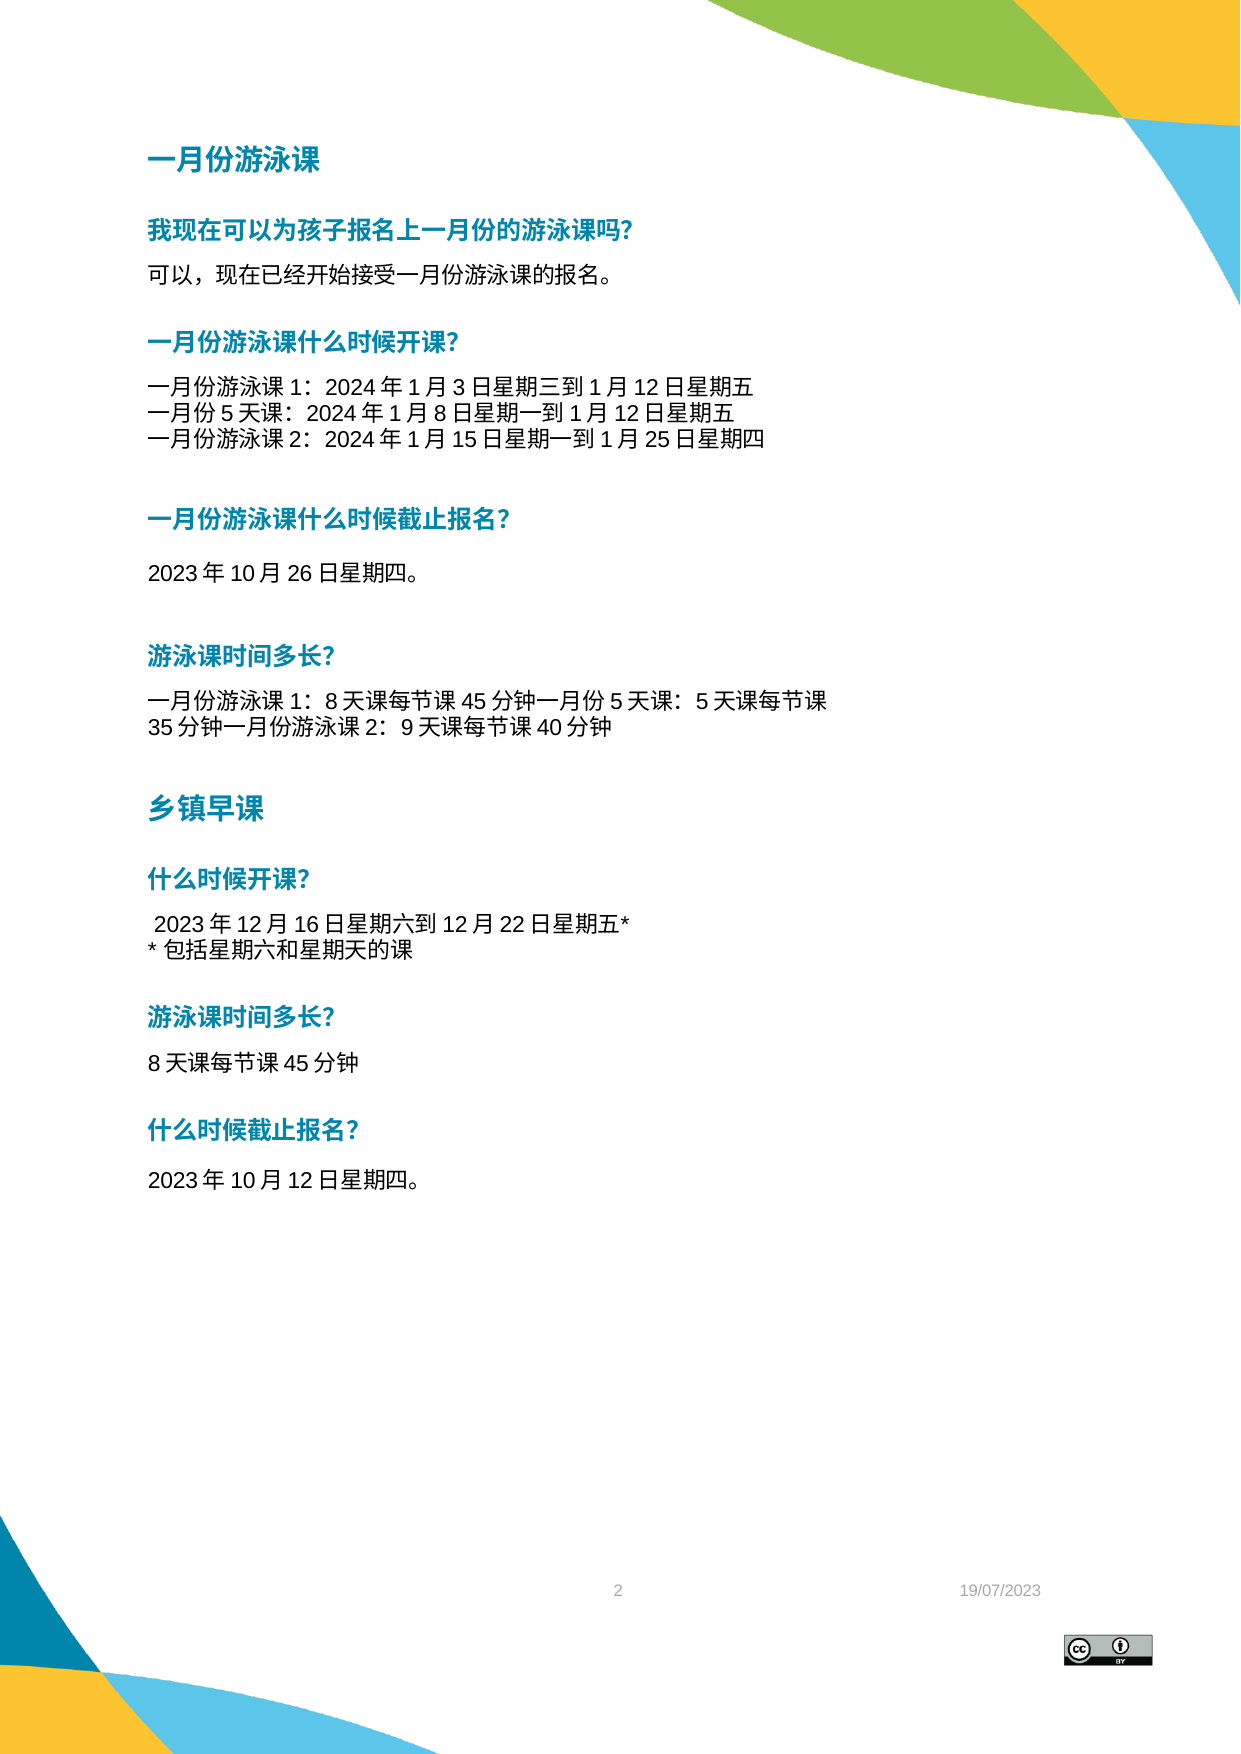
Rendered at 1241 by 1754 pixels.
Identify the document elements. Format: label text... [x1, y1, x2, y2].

subtitle 一月份游泳课什么时候截止报名？ [148, 505, 1163, 534]
subtitle 我现在可以为孩子报名上一月份的游泳课吗？ [148, 216, 1163, 245]
subtitle 一月份游泳课 [148, 143, 1163, 177]
text * 包括星期六和星期天的课 [148, 937, 1163, 964]
subtitle 什么时候截止报名？ [148, 1116, 1163, 1144]
text 一月份5天课：2024年1月8日星期一到1月12日星期五 [148, 401, 1163, 427]
subtitle 游泳课时间多长？ [148, 642, 1163, 670]
subtitle 游泳课时间多长？ [148, 1003, 1163, 1032]
subtitle 什么时候开课？ [148, 865, 1163, 893]
text 一月份游泳课1：8天课每节课45分钟一月份5天课：5天课每节课35分钟一月份游泳课2：9天课每节课40分钟 [148, 688, 851, 740]
picture [0, 0, 1241, 1754]
subtitle 乡镇早课 [148, 792, 1163, 826]
text 8天课每节课45分钟 [148, 1050, 1163, 1076]
text 一月份游泳课2：2024年1月15日星期一到1月25日星期四 [148, 427, 1163, 453]
text 2023年10月26日星期四。 [148, 560, 1163, 587]
subtitle 一月份游泳课什么时候开课？ [148, 328, 1163, 357]
text 2023年12月16日星期六到12月22日星期五* [148, 911, 1163, 937]
text 一月份游泳课1：2024年1月3日星期三到1月12日星期五 [148, 374, 1163, 401]
text 可以，现在已经开始接受一月份游泳课的报名。 [148, 262, 1163, 288]
text 2023年10月12日星期四。 [148, 1162, 1163, 1195]
text 2 19/07/2023 [613, 1581, 1163, 1600]
